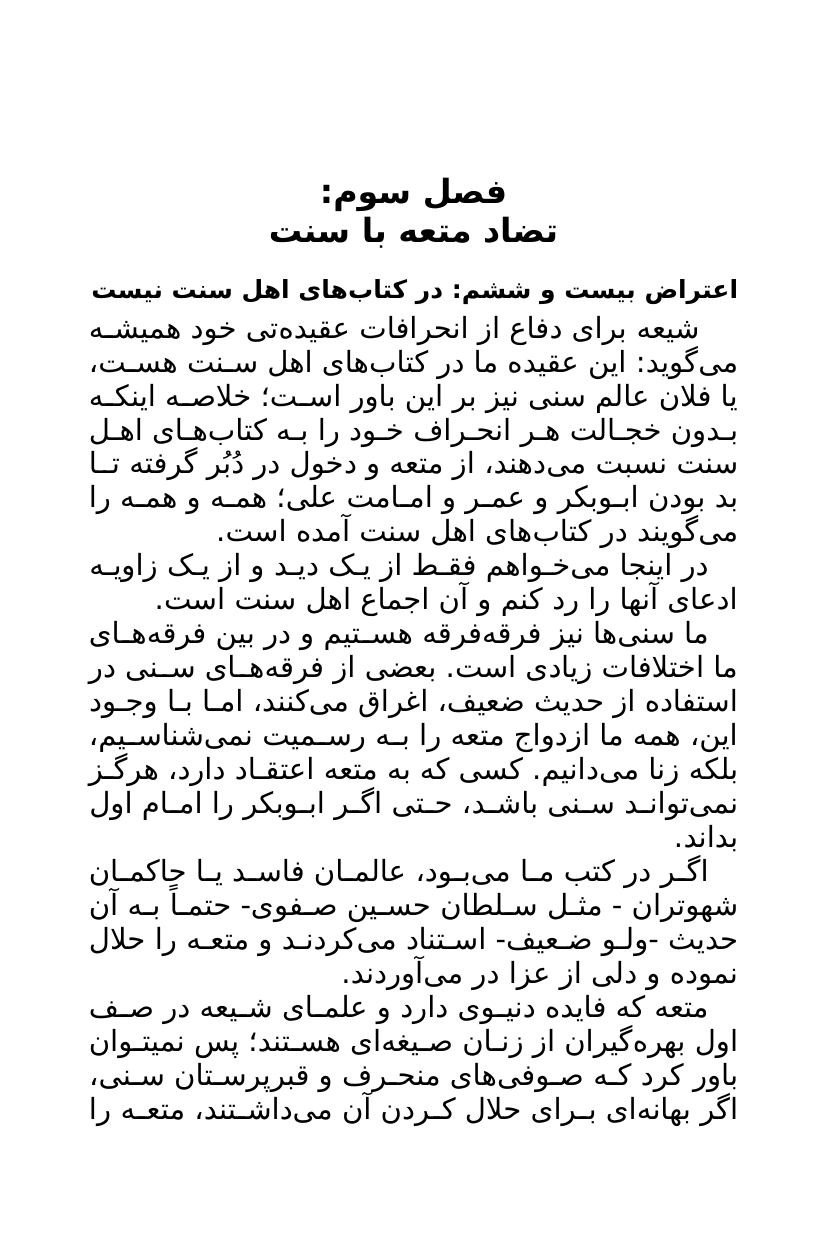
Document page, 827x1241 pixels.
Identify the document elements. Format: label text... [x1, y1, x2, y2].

text در اینجا می‌خواهم فقط از یک دید و از یک زاویه ادعای آنها را رد کنم و آن اجماع اهل سنت است. [89, 549, 738, 617]
text شیعه‌ برای دفاع از انحرافات عقیده‌تی خود همیشه می‌گوید: این عقیده ما در کتاب‌های اهل سنت هست، یا فلان عالم سنی نیز بر این باور است؛ خلاصه اینکه بدون خجالت هر انحراف خود را به کتاب‌های اهل سنت نسبت می‌دهند، از متعه و دخول در دُبُر گرفته تا بد بودن ابوبکر و عمر و امامت علی؛ همه و همه را می‌گویند در کتاب‌های اهل سنت آمده است. [89, 311, 738, 549]
text فصل سوم: تضاد متعه با سنت [89, 173, 738, 251]
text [89, 990, 738, 1126]
text اعتراض بیست و ششم: در کتاب‌های اهل سنت نیست [89, 276, 738, 305]
text ما سنی‌ها نیز فرقه‌فرقه هستیم و در بین فرقه‌های ما اختلافات زیادی است. بعضی از فرقه‌های سنی در استفاده از حدیث ضعیف، اغراق می‌کنند، اما با وجود این، همه ما ازدواج متعه را به رسمیت نمی‌شناسیم، بلکه زنا می‌دانیم. کسی که به متعه اعتقاد دارد، هرگز نمی‌تواند سنی باشد، حتی اگر ابوبکر را امام اول بداند. [89, 617, 738, 854]
text اگر در کتب ما می‌بود، عالمان فاسد یا حاکمان شهوتران - مثل سلطان حسین صفوی- حتماً به آن حدیث -ولو ضعیف- استناد می‌کردند و متعه را حلال نموده و دلی از عزا در می‌آوردند. [89, 854, 738, 990]
